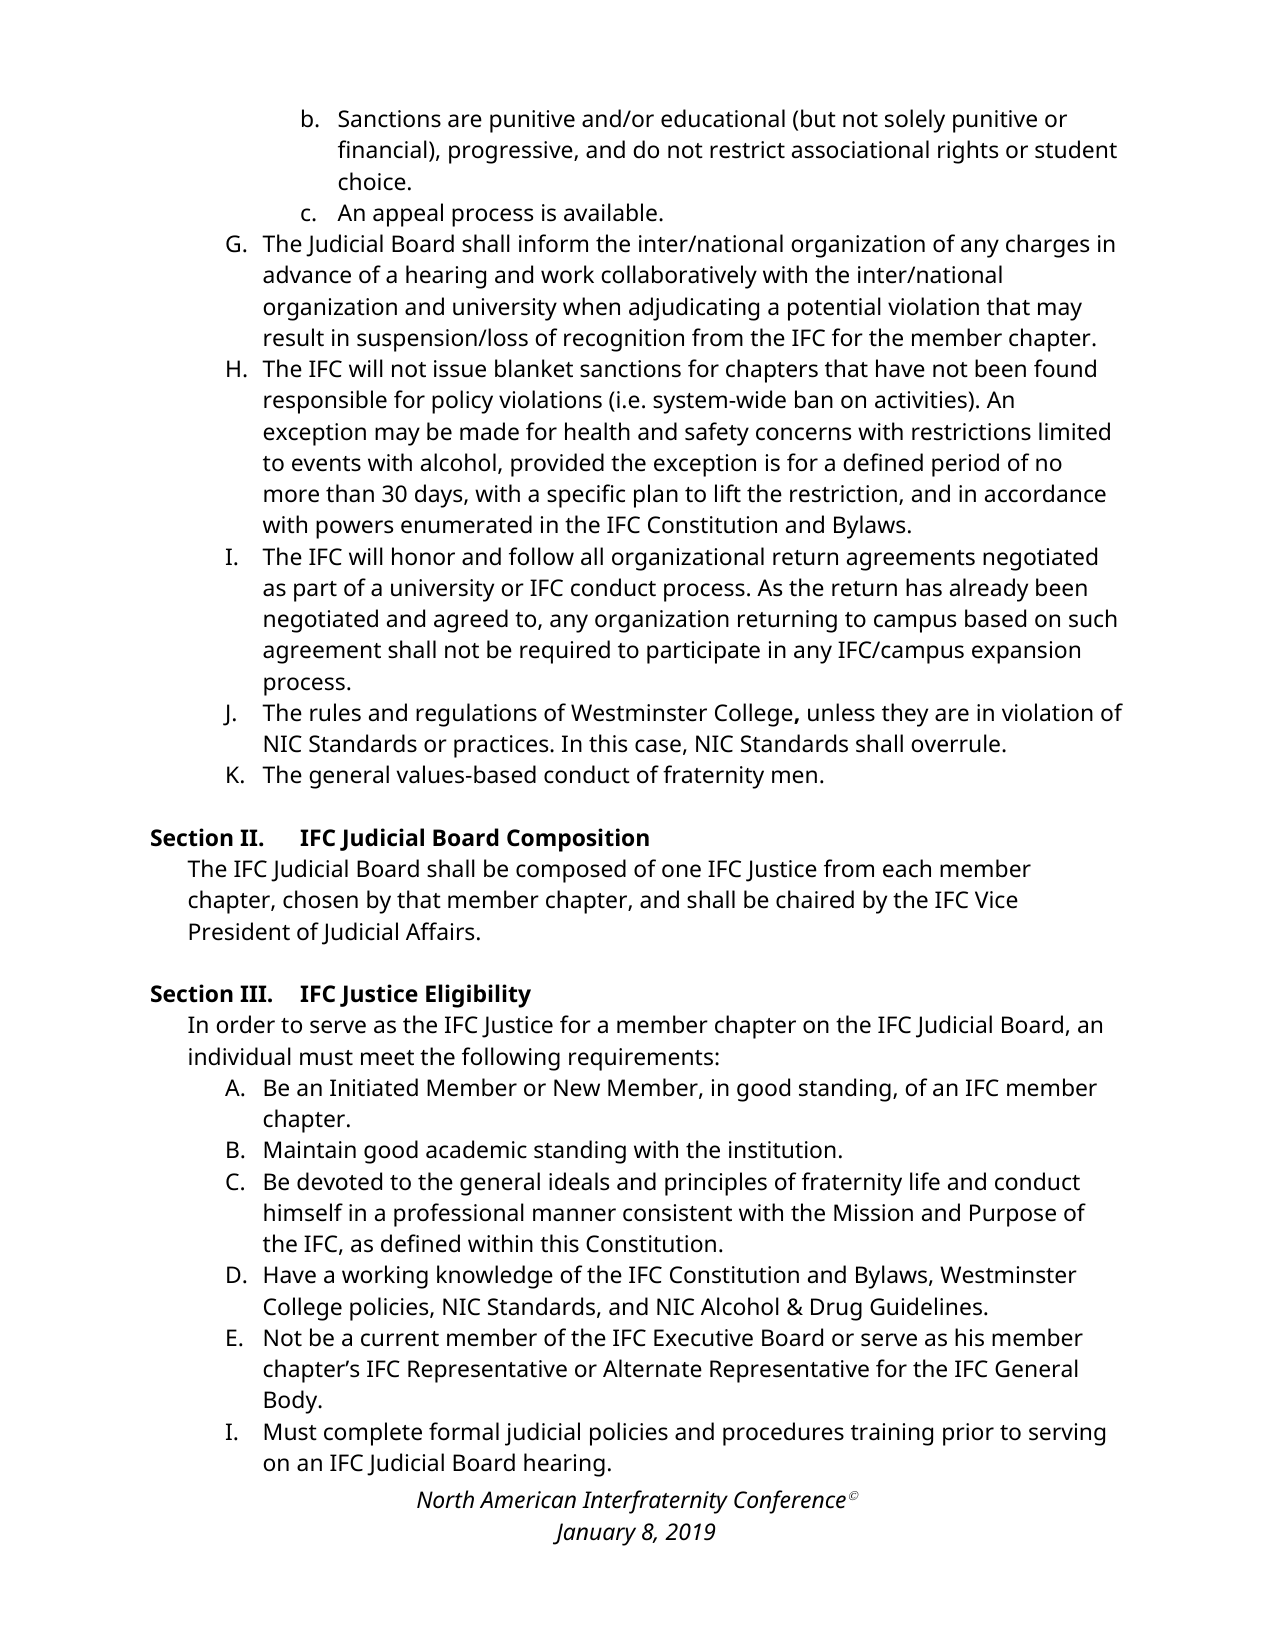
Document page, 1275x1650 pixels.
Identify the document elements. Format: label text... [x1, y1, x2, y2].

list The IFC will honor and follow all organizational return agreements negotiated as part of a university or IFC conduct process. As the return has already been negotiated and agreed to, any organization returning to campus based on such agreement shall not be required to participate in any IFC/campus expansion process. [225, 541, 1125, 697]
list Sanctions are punitive and/or educational (but not solely punitive or financial), progressive, and do not restrict associational rights or student choice. [300, 103, 1125, 197]
list Maintain good academic standing with the institution. [225, 1134, 1125, 1166]
text In order to serve as the IFC Justice for a member chapter on the IFC Judicial Board, an individual must meet the following requirements: [187, 1009, 1125, 1072]
list The general values-based conduct of fraternity men. [225, 759, 1125, 791]
list Be devoted to the general ideals and principles of fraternity life and conduct himself in a professional manner consistent with the Mission and Purpose of the IFC, as defined within this Constitution. [225, 1166, 1125, 1259]
list The Judicial Board shall inform the inter/national organization of any charges in advance of a hearing and work collaboratively with the inter/national organization and university when adjudicating a potential violation that may result in suspension/loss of recognition from the IFC for the member chapter. [225, 228, 1125, 353]
text The IFC Judicial Board shall be composed of one IFC Justice from each member chapter, chosen by that member chapter, and shall be chaired by the IFC Vice President of Judicial Affairs. [187, 853, 1125, 947]
list Must complete formal judicial policies and procedures training prior to serving on an IFC Judicial Board hearing. [225, 1416, 1125, 1478]
list The IFC will not issue blanket sanctions for chapters that have not been found responsible for policy violations (i.e. system-wide ban on activities). An exception may be made for health and safety concerns with restrictions limited to events with alcohol, provided the exception is for a defined period of no more than 30 days, with a specific plan to lift the restriction, and in accordance with powers enumerated in the IFC Constitution and Bylaws. [225, 353, 1125, 541]
list Have a working knowledge of the IFC Constitution and Bylaws, Westminster College policies, NIC Standards, and NIC Alcohol & Drug Guidelines. [225, 1259, 1125, 1322]
text Section II. IFC Judicial Board Composition [150, 822, 1125, 853]
list Be an Initiated Member or New Member, in good standing, of an IFC member chapter. [225, 1072, 1125, 1134]
list Not be a current member of the IFC Executive Board or serve as his member chapter’s IFC Representative or Alternate Representative for the IFC General Body. [225, 1322, 1125, 1416]
list The rules and regulations of Westminster College, unless they are in violation of NIC Standards or practices. In this case, NIC Standards shall overrule. [225, 697, 1125, 759]
list An appeal process is available. [300, 197, 1125, 228]
text Section III. IFC Justice Eligibility [150, 978, 1125, 1009]
